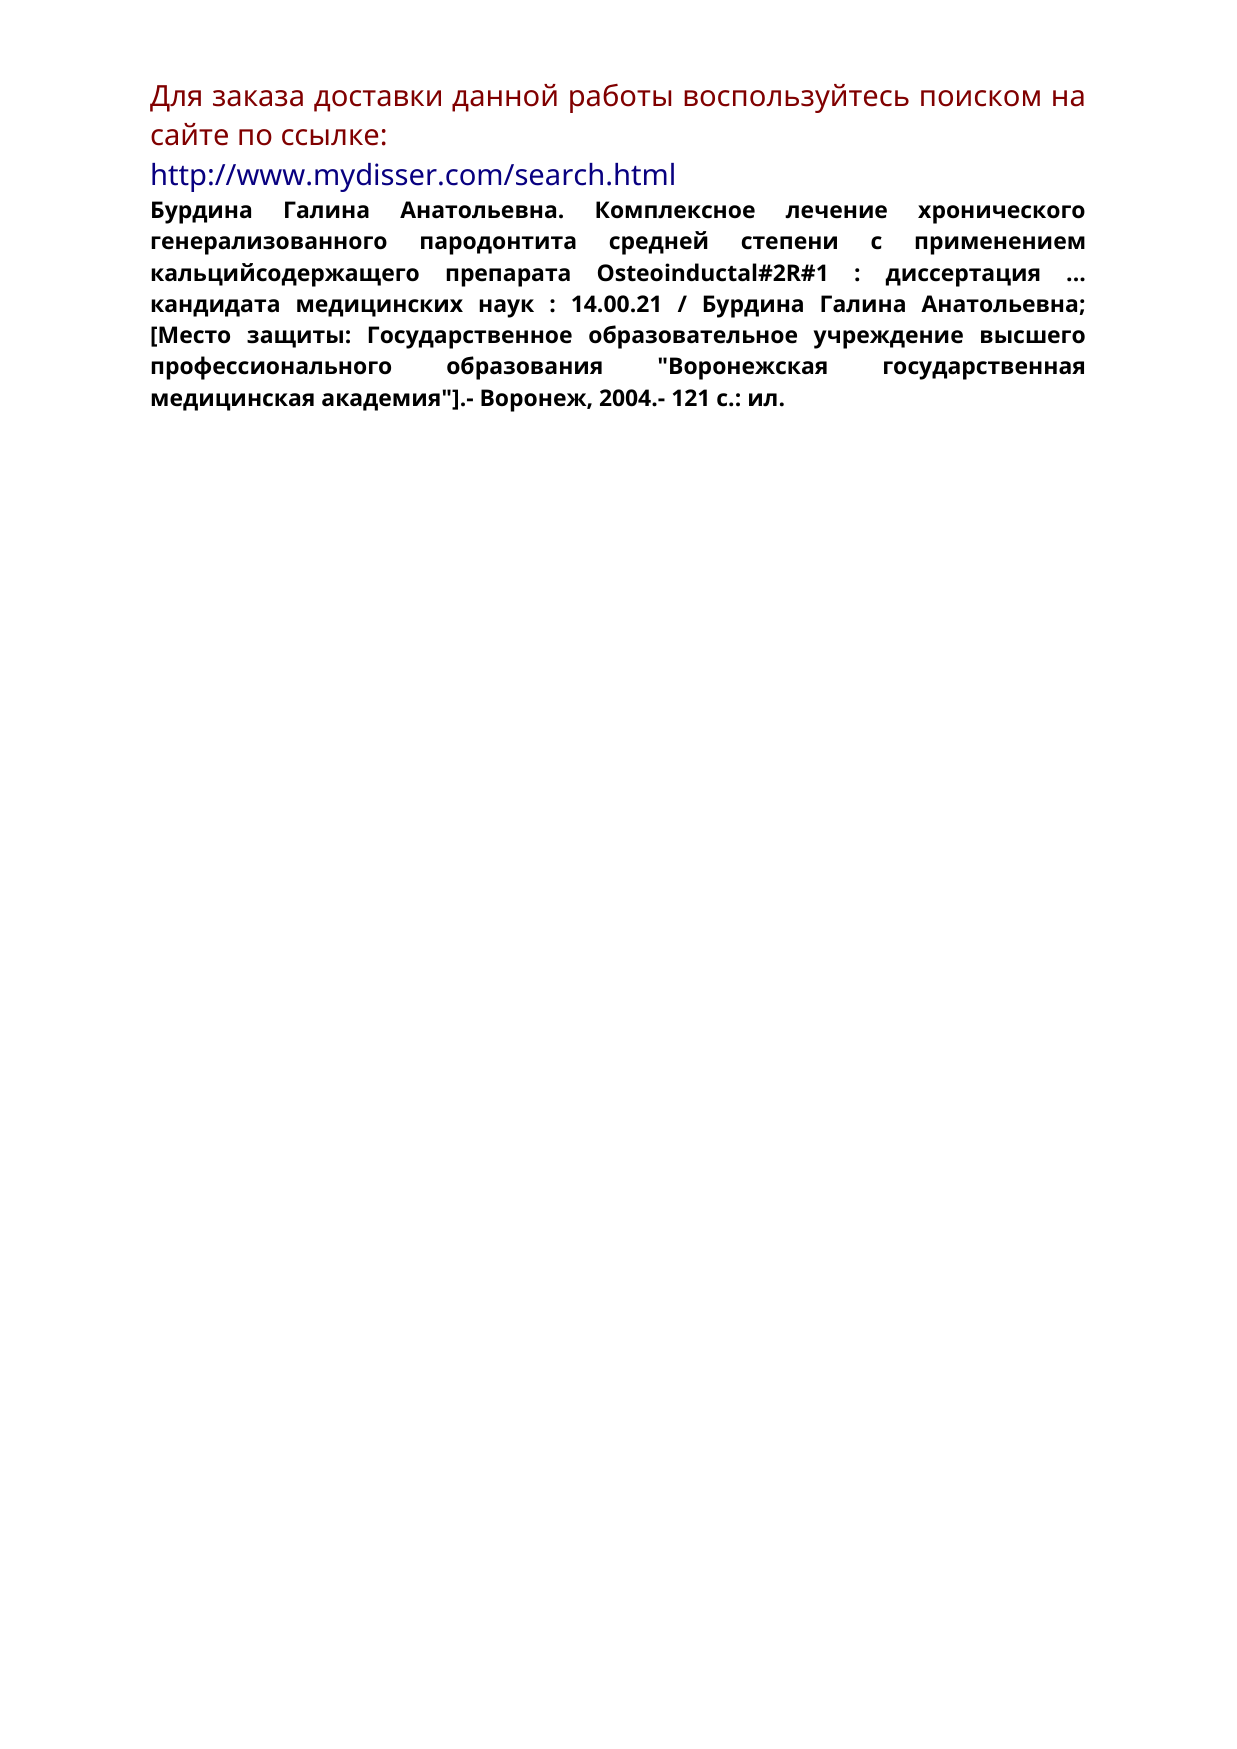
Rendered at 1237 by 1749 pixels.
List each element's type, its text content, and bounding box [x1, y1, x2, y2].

text Бурдина Галина Анатольевна. Комплексное лечение хронического генерализованного пародонтита средней степени с применением кальцийсодержащего препарата Osteoinductal#2R#1 : диссертация ... кандидата медицинских наук : 14.00.21 / Бурдина Галина Анатольевна; [Место защиты: Государственное образовательное учреждение высшего профессионального образования "Воронежская государственная медицинская академия"].- Воронеж, 2004.- 121 с.: ил. [150, 194, 1086, 413]
